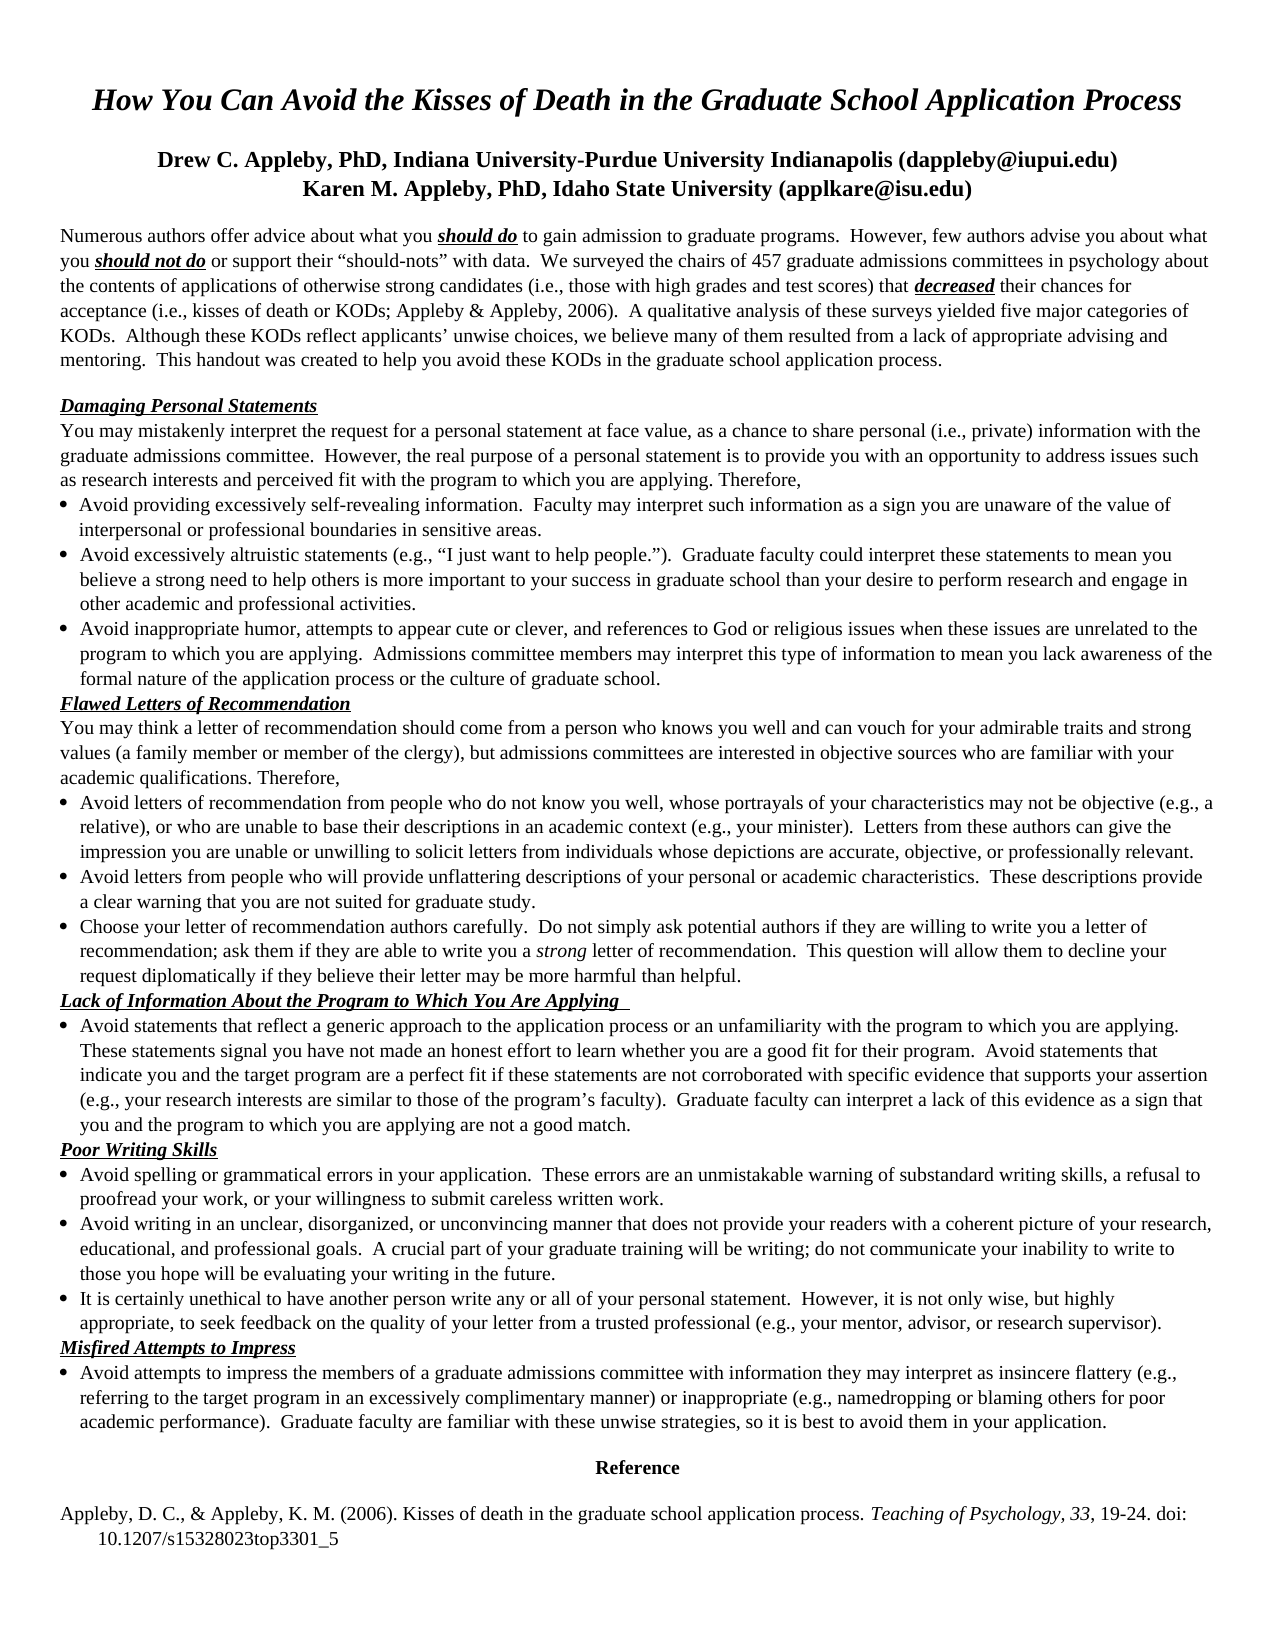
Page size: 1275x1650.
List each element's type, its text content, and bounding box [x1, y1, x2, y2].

list It is certainly unethical to have another person write any or all of your personal statement. However, it is not only wise, but highly appropriate, to seek feedback on the quality of your letter from a trusted professional (e.g., your mentor, advisor, or research supervisor). [60, 1286, 1215, 1334]
text Reference [60, 1456, 1215, 1479]
text Flawed Letters of Recommendation [60, 691, 1215, 714]
list Avoid excessively altruistic statements (e.g., “I just want to help people.”). Graduate faculty could interpret these statements to mean you believe a strong need to help others is more important to your success in graduate school than your desire to perform research and engage in other academic and professional activities. [60, 543, 1215, 615]
text Misfired Attempts to Impress [60, 1336, 1215, 1359]
text Karen M. Appleby, PhD, Idaho State University (applkare@isu.edu) [60, 175, 1215, 201]
text Poor Writing Skills [60, 1138, 1215, 1161]
list Avoid writing in an unclear, disorganized, or unconvincing manner that does not provide your readers with a coherent picture of your research, educational, and professional goals. A crucial part of your graduate training will be writing; do not communicate your inability to write to those you hope will be evaluating your writing in the future. [60, 1212, 1215, 1284]
text Drew C. Appleby, PhD, Indiana University-Purdue University Indianapolis (dappleby@iupui.edu) [60, 146, 1215, 173]
text You may mistakenly interpret the request for a personal statement at face value, as a chance to share personal (i.e., private) information with the graduate admissions committee. However, the real purpose of a personal statement is to provide you with an opportunity to address issues such as research interests and perceived fit with the program to which you are applying. Therefore, [60, 419, 1215, 491]
text Lack of Information About the Program to Which You Are Applying [60, 989, 1215, 1012]
text You may think a letter of recommendation should come from a person who knows you well and can vouch for your admirable traits and strong values (a family member or member of the clergy), but admissions committees are interested in objective sources who are familiar with your academic qualifications. Therefore, [60, 716, 1215, 789]
list Avoid letters of recommendation from people who do not know you well, whose portrayals of your characteristics may not be objective (e.g., a relative), or who are unable to base their descriptions in an academic context (e.g., your minister). Letters from these authors can give the impression you are unable or unwilling to solicit letters from individuals whose depictions are accurate, objective, or professionally relevant. [60, 791, 1215, 863]
list Avoid spelling or grammatical errors in your application. These errors are an unmistakable warning of substandard writing skills, a refusal to proofread your work, or your willingness to submit careless written work. [60, 1162, 1215, 1210]
list Avoid inappropriate humor, attempts to appear cute or clever, and references to God or religious issues when these issues are unrelated to the program to which you are applying. Admissions committee members may interpret this type of information to mean you lack awareness of the formal nature of the application process or the culture of graduate school. [60, 617, 1215, 689]
text How You Can Avoid the Kisses of Death in the Graduate School Application Process [60, 81, 1215, 117]
list Avoid providing excessively self-revealing information. Faculty may interpret such information as a sign you are unaware of the value of interpersonal or professional boundaries in sensitive areas. [60, 493, 1215, 541]
list Avoid letters from people who will provide unflattering descriptions of your personal or academic characteristics. These descriptions provide a clear warning that you are not suited for graduate study. [60, 865, 1215, 913]
list Avoid statements that reflect a generic approach to the application process or an unfamiliarity with the program to which you are applying. These statements signal you have not made an honest effort to learn whether you are a good fit for their program. Avoid statements that indicate you and the target program are a perfect fit if these statements are not corroborated with specific evidence that supports your assertion (e.g., your research interests are similar to those of the program’s faculty). Graduate faculty can interpret a lack of this evidence as a sign that you and the program to which you are applying are not a good match. [60, 1014, 1215, 1136]
text Damaging Personal Statements [60, 394, 1215, 417]
text Appleby, D. C., & Appleby, K. M. (2006). Kisses of death in the graduate school application process. Teaching of Psychology, 33, 19-24. doi: 10.1207/s15328023top3301_5 [60, 1502, 1215, 1549]
text Numerous authors offer advice about what you should do to gain admission to graduate programs. However, few authors advise you about what you should not do or support their “should-nots” with data. We surveyed the chairs of 457 graduate admissions committees in psychology about the contents of applications of otherwise strong candidates (i.e., those with high grades and test scores) that decreased their chances for acceptance (i.e., kisses of death or KODs; Appleby & Appleby, 2006). A qualitative analysis of these surveys yielded five major categories of KODs. Although these KODs reflect applicants’ unwise choices, we believe many of them resulted from a lack of appropriate advising and mentoring. This handout was created to help you avoid these KODs in the graduate school application process. [60, 224, 1215, 371]
list Choose your letter of recommendation authors carefully. Do not simply ask potential authors if they are willing to write you a letter of recommendation; ask them if they are able to write you a strong letter of recommendation. This question will allow them to decline your request diplomatically if they believe their letter may be more harmful than helpful. [60, 914, 1215, 987]
list Avoid attempts to impress the members of a graduate admissions committee with information they may interpret as insincere flattery (e.g., referring to the target program in an excessively complimentary manner) or inappropriate (e.g., namedropping or blaming others for poor academic performance). Graduate faculty are familiar with these unwise strategies, so it is best to avoid them in your application. [60, 1361, 1215, 1433]
